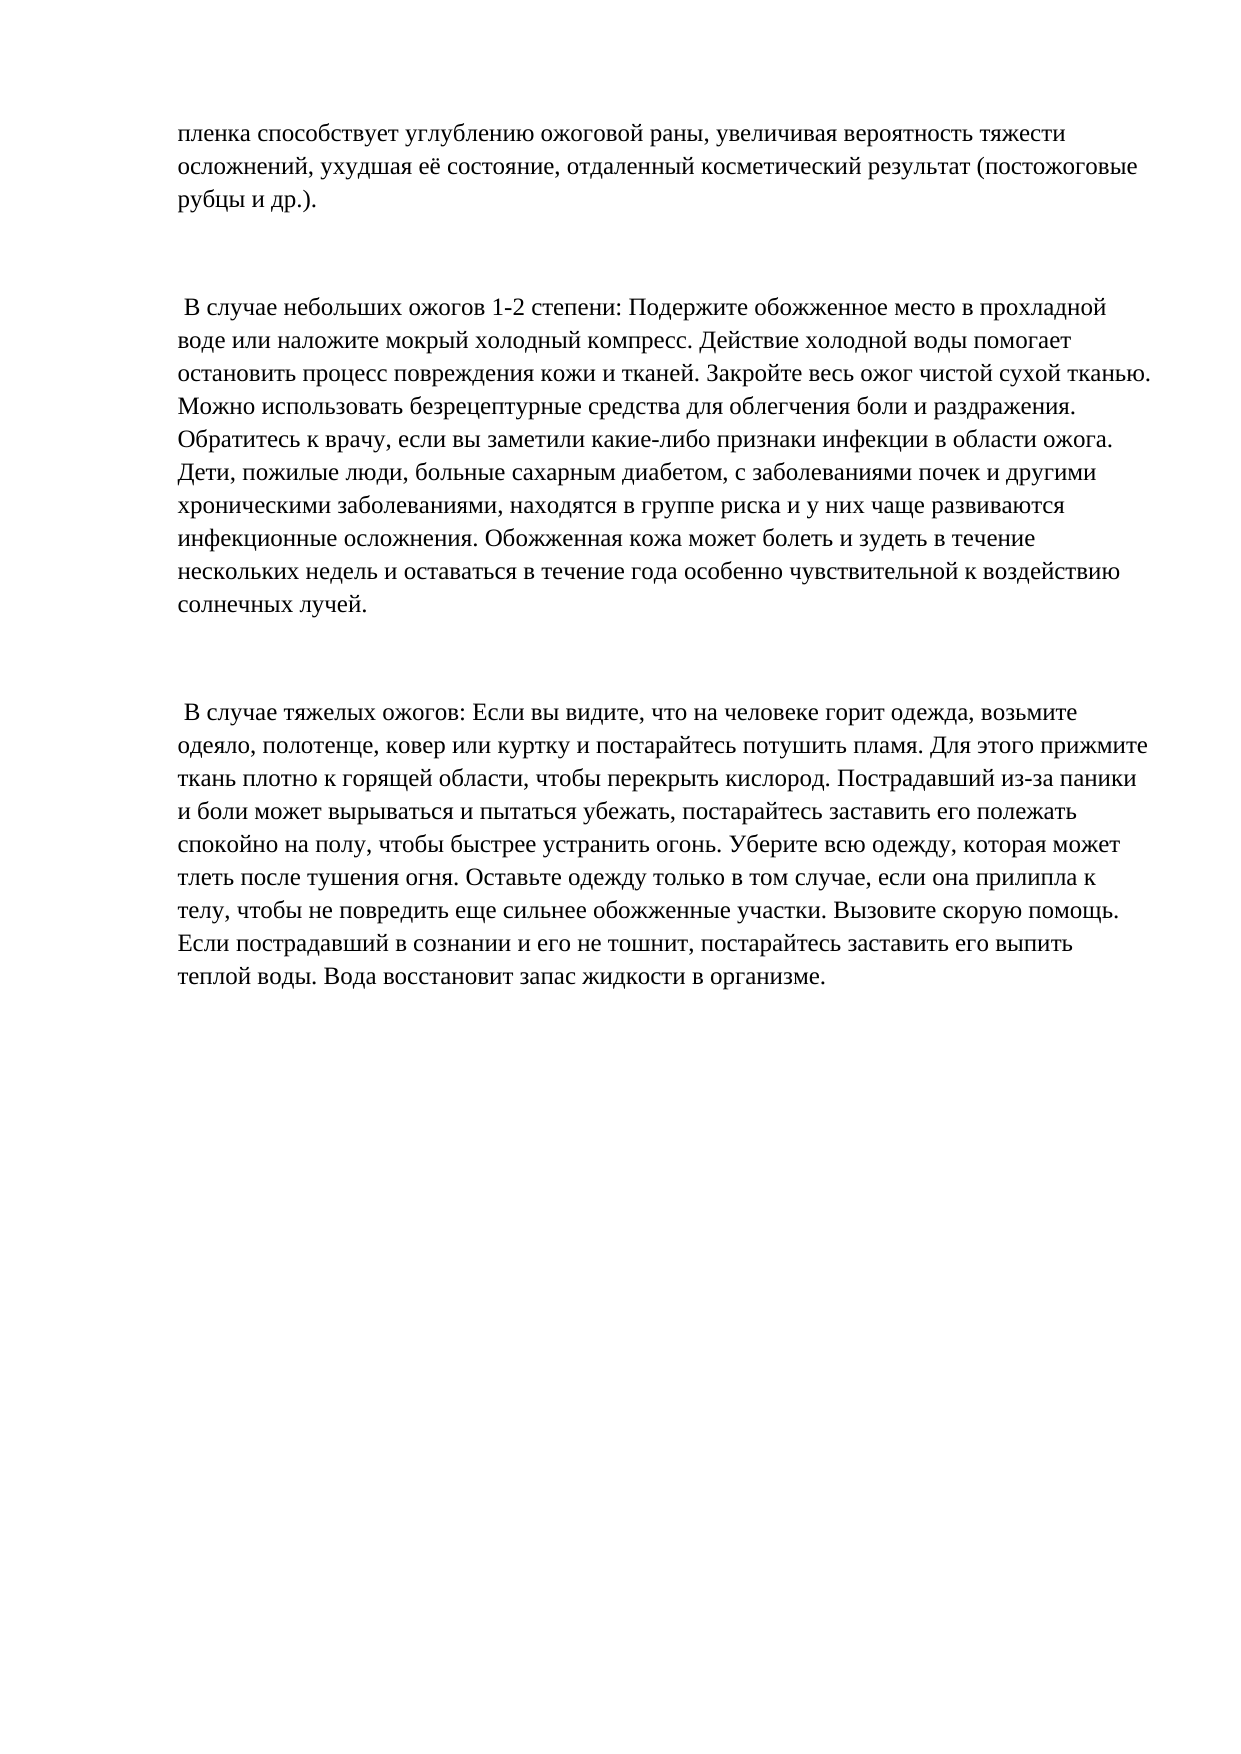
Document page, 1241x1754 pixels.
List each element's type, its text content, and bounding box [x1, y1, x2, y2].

text В случае тяжелых ожогов: Если вы видите, что на человеке горит одежда, возьмите одеяло, полотенце, ковер или куртку и постарайтесь потушить пламя. Для этого прижмите ткань плотно к горящей области, чтобы перекрыть кислород. Пострадавший из-за паники и боли может вырываться и пытаться убежать, постарайтесь заставить его полежать спокойно на полу, чтобы быстрее устранить огонь. Уберите всю одежду, которая может тлеть после тушения огня. Оставьте одежду только в том случае, если она прилипла к телу, чтобы не повредить еще сильнее обожженные участки. Вызовите скорую помощь. Если пострадавший в сознании и его не тошнит, постарайтесь заставить его выпить теплой воды. Вода восстановит запас жидкости в организме. [177, 697, 1152, 990]
text В случае небольших ожогов 1-2 степени: Подержите обожженное место в прохладной воде или наложите мокрый холодный компресс. Действие холодной воды помогает остановить процесс повреждения кожи и тканей. Закройте весь ожог чистой сухой тканью. Можно использовать безрецептурные средства для облегчения боли и раздражения. Обратитесь к врачу, если вы заметили какие-либо признаки инфекции в области ожога. Дети, пожилые люди, больные сахарным диабетом, с заболеваниями почек и другими хроническими заболеваниями, находятся в группе риска и у них чаще развиваются инфекционные осложнения. Обожженная кожа может болеть и зудеть в течение нескольких недель и оставаться в течение года особенно чувствительной к воздействию солнечных лучей. [177, 292, 1152, 618]
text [177, 118, 1152, 213]
